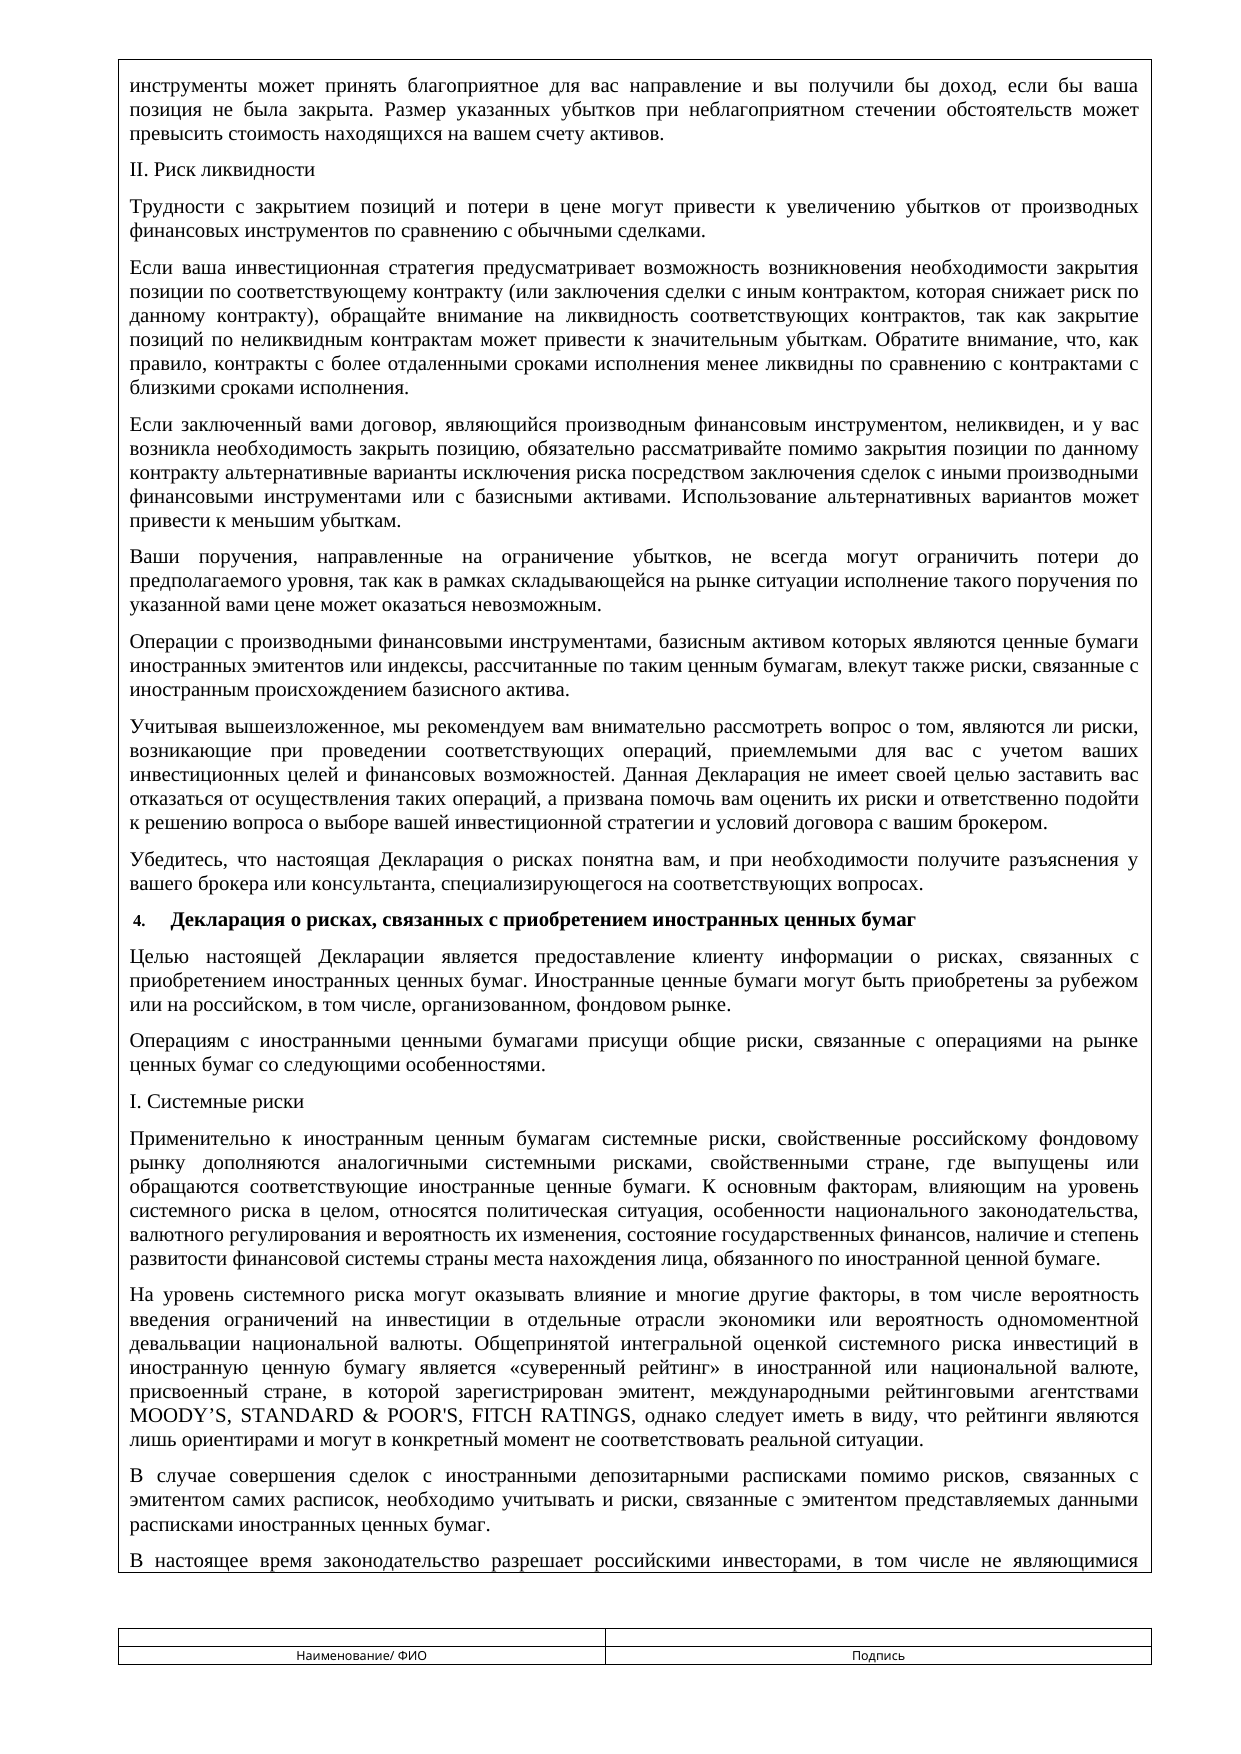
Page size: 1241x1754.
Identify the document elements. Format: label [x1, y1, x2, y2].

table_header [119, 60, 1151, 1572]
